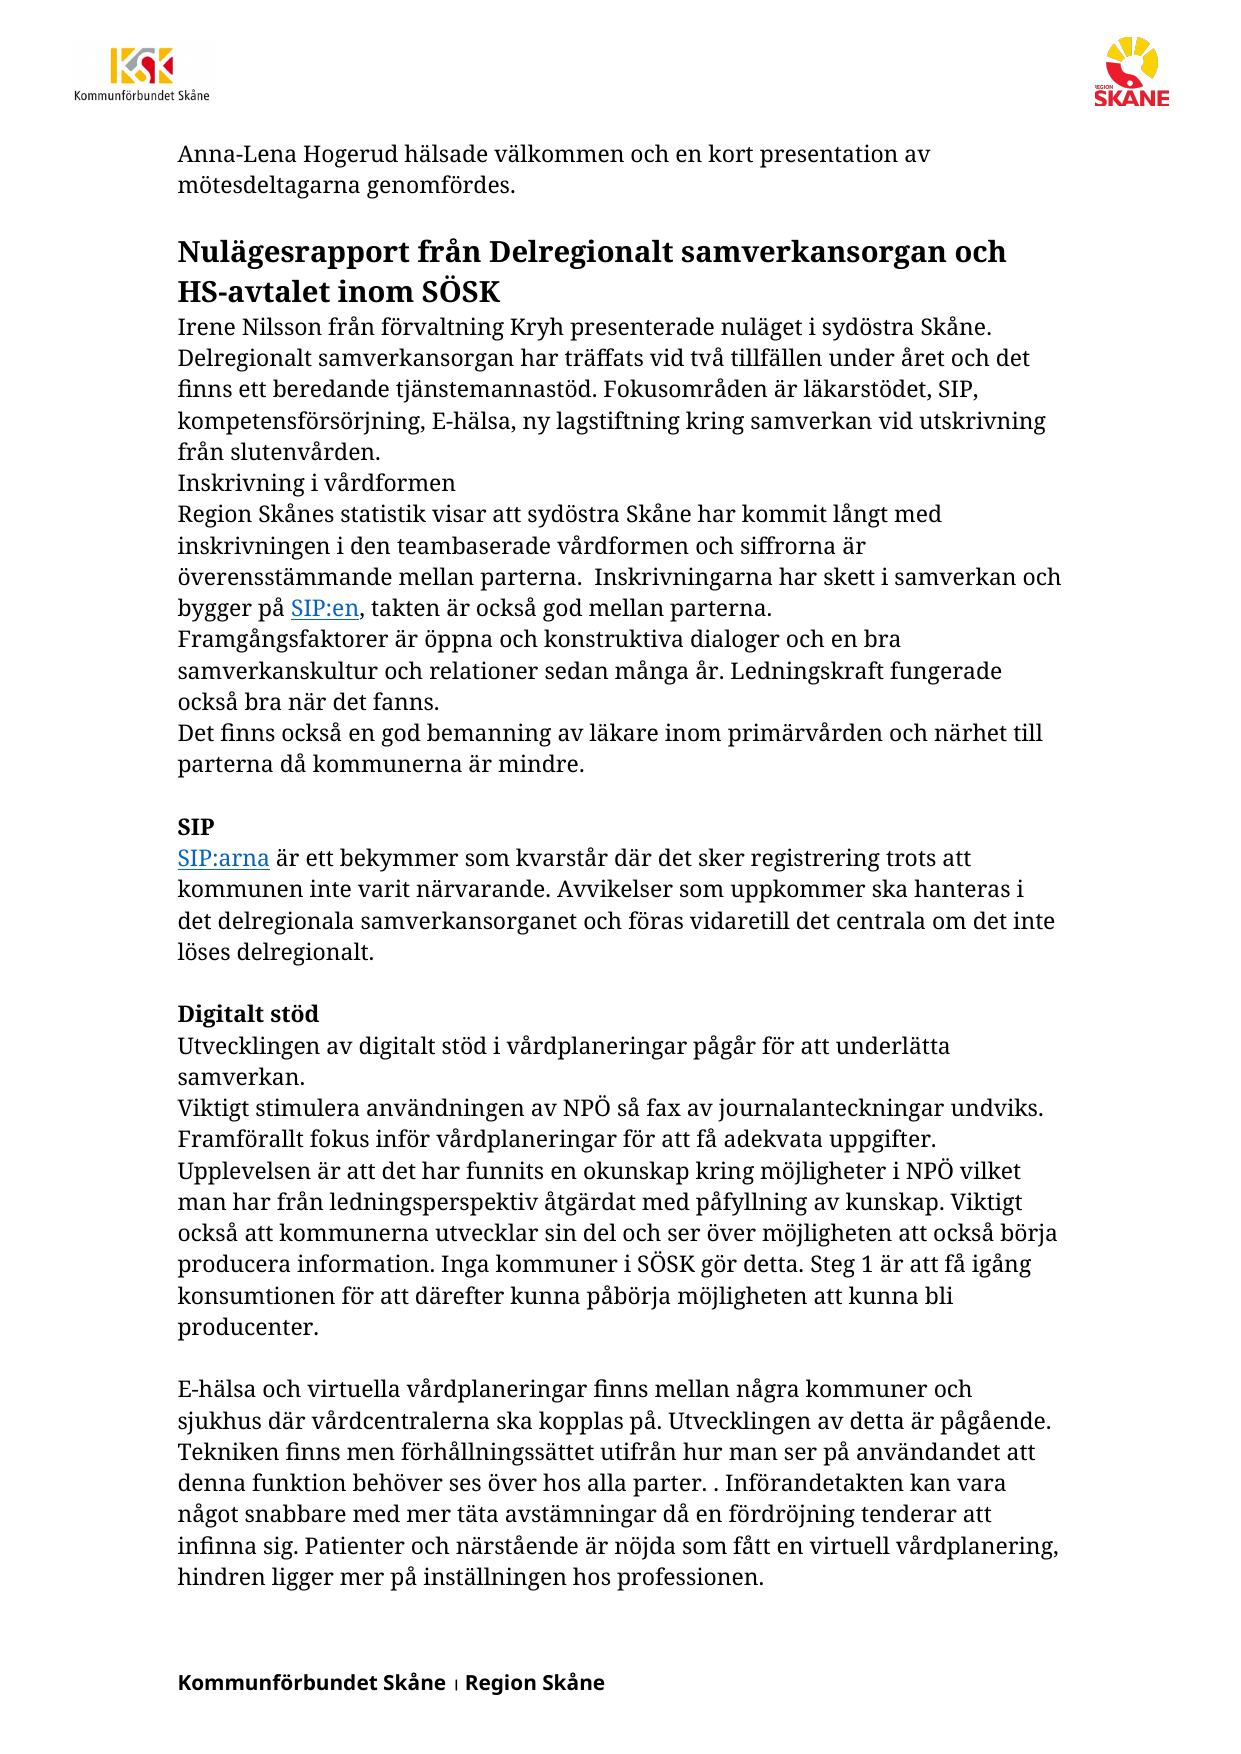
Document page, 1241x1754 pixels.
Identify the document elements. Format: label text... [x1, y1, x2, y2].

text Utvecklingen av digitalt stöd i vårdplaneringar pågår för att underlätta samverkan. [177, 1029, 1063, 1092]
text Nulägesrapport från Delregionalt samverkansorgan och HS-avtalet inom SÖSK [177, 231, 1063, 311]
text Framgångsfaktorer är öppna och konstruktiva dialoger och en bra samverkanskultur och relationer sedan många år. Ledningskraft fungerade också bra när det fanns. [177, 623, 1063, 717]
text Irene Nilsson från förvaltning Kryh presenterade nuläget i sydöstra Skåne. Delregionalt samverkansorgan har träffats vid två tillfällen under året och det finns ett beredande tjänstemannastöd. Fokusområden är läkarstödet, SIP, kompetensförsörjning, E-hälsa, ny lagstiftning kring samverkan vid utskrivning från slutenvården. [177, 311, 1063, 467]
text SIP:arna är ett bekymmer som kvarstår där det sker registrering trots att kommunen inte varit närvarande. Avvikelser som uppkommer ska hanteras i det delregionala samverkansorganet och föras vidaretill det centrala om det inte löses delregionalt. [177, 842, 1063, 967]
text Digitalt stöd [177, 998, 1063, 1029]
text E-hälsa och virtuella vårdplaneringar finns mellan några kommuner och sjukhus där vårdcentralerna ska kopplas på. Utvecklingen av detta är pågående. Tekniken finns men förhållningssättet utifrån hur man ser på användandet att denna funktion behöver ses över hos alla parter. . Införandetakten kan vara något snabbare med mer täta avstämningar då en fördröjning tenderar att infinna sig. Patienter och närstående är nöjda som fått en virtuell vårdplanering, hindren ligger mer på inställningen hos professionen. [177, 1373, 1063, 1592]
text Det finns också en god bemanning av läkare inom primärvården och närhet till parterna då kommunerna är mindre. [177, 717, 1063, 779]
text Inskrivning i vårdformen Region Skånes statistik visar att sydöstra Skåne har kommit långt med inskrivningen i den teambaserade vårdformen och siffrorna är överensstämmande mellan parterna. Inskrivningarna har skett i samverkan och bygger på SIP:en, takten är också god mellan parterna. [177, 467, 1063, 623]
picture [65, 38, 218, 110]
text Anna-Lena Hogerud hälsade välkommen och en kort presentation av mötesdeltagarna genomfördes. [177, 138, 1063, 200]
text SIP [177, 811, 1063, 842]
text Viktigt stimulera användningen av NPÖ så fax av journalanteckningar undviks. Framförallt fokus inför vårdplaneringar för att få adekvata uppgifter. Upplevelsen är att det har funnits en okunskap kring möjligheter i NPÖ vilket man har från ledningsperspektiv åtgärdat med påfyllning av kunskap. Viktigt också att kommunerna utvecklar sin del och ser över möjligheten att också börja producera information. Inga kommuner i SÖSK gör detta. Steg 1 är att få igång konsumtionen för att därefter kunna påbörja möjligheten att kunna bli producenter. [177, 1092, 1063, 1342]
